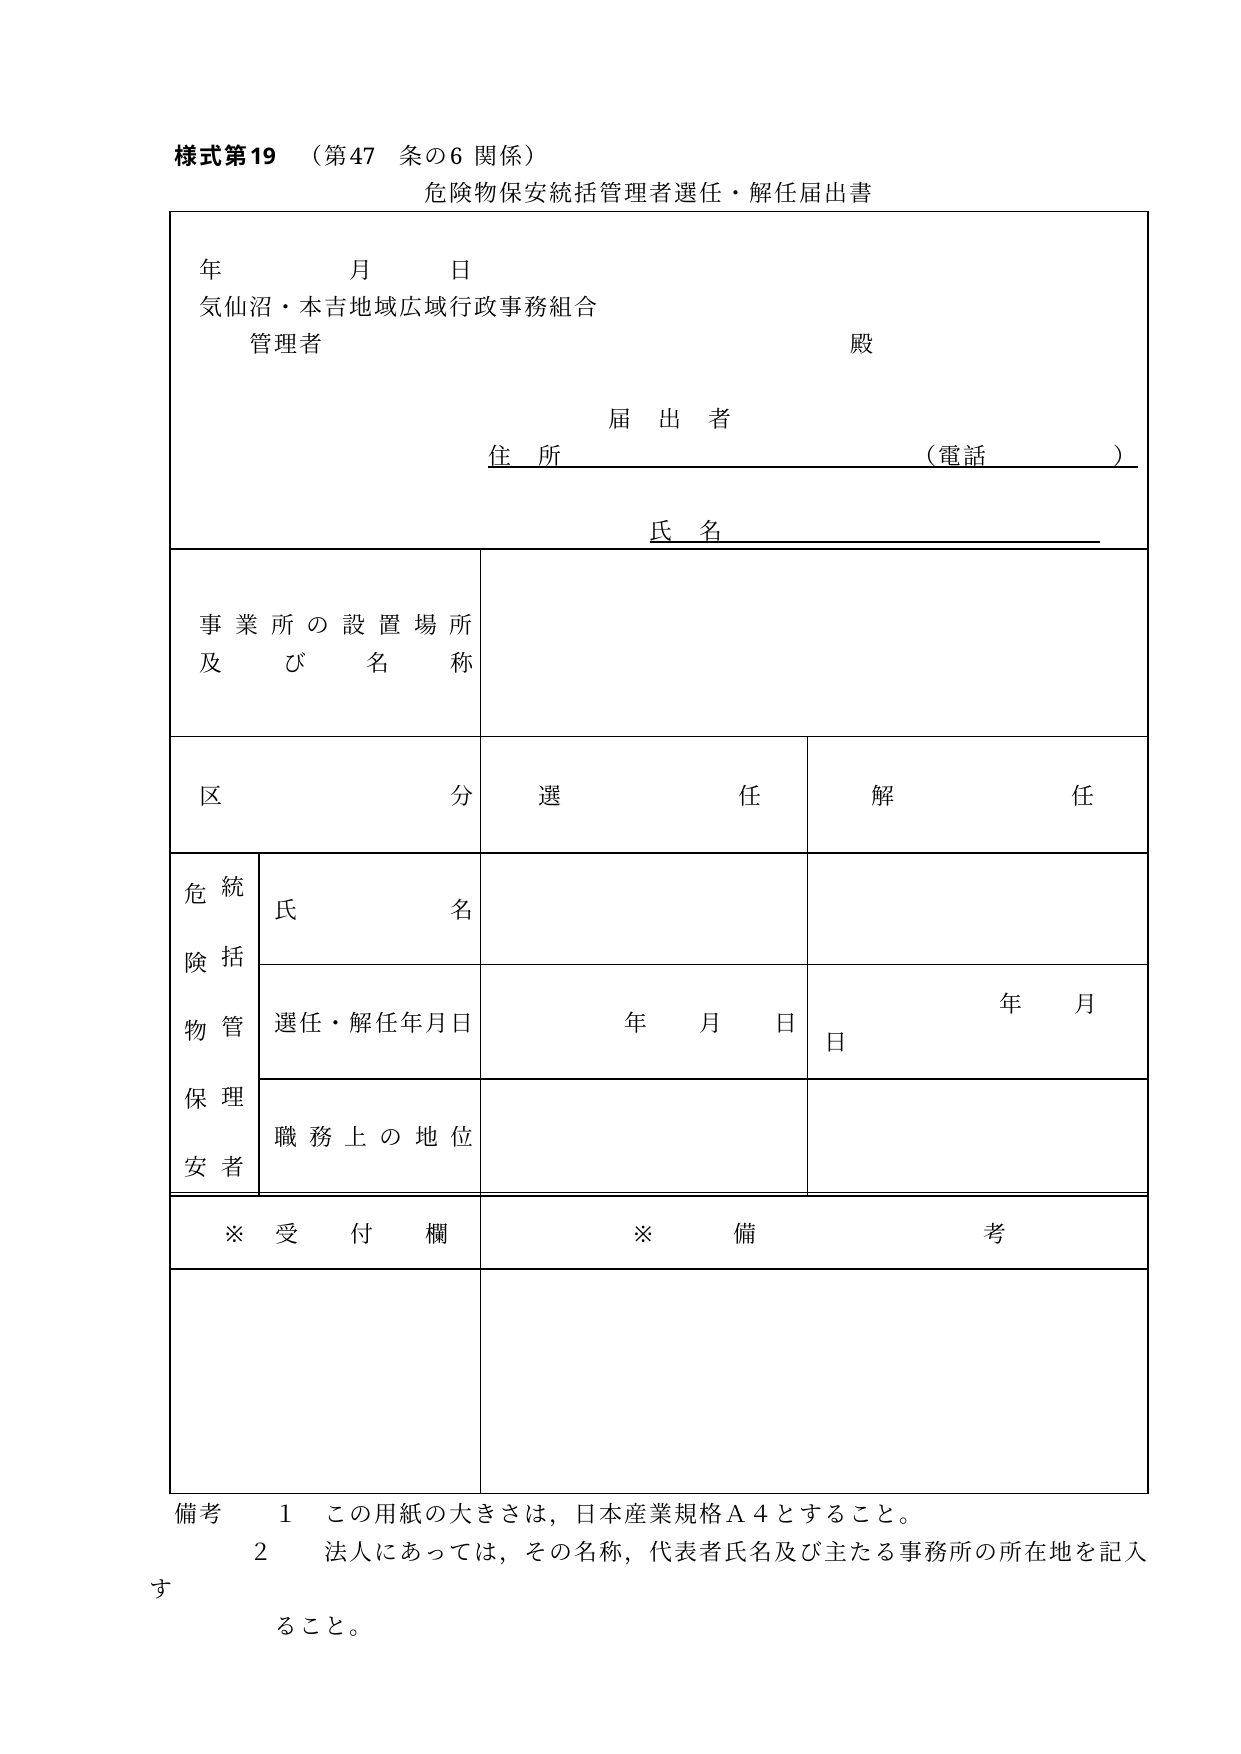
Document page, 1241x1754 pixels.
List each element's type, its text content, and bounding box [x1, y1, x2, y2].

table_cell 選任・解任年月日 [260, 965, 480, 1078]
table_cell 氏 名 [260, 854, 480, 964]
table_cell 区分 [171, 737, 480, 852]
text 様式第19（第47条の6関係） [149, 136, 1149, 173]
table_cell [481, 1270, 1147, 1493]
text 危険物保安統括管理者選任・解任届出書 [149, 173, 1149, 211]
table_cell [808, 854, 1147, 964]
table_cell [481, 854, 807, 964]
table_header 年 月 日 気仙沼・本吉地域広域行政事務組合 管理者 殿 届 出 者 住 所 （電話 ） 氏 名 [171, 212, 1147, 548]
table_cell 統括管理者 危険物保安 [171, 854, 258, 1192]
table_cell [808, 1080, 1147, 1192]
text ること。 [149, 1606, 1149, 1643]
table_cell 年 月 日 [808, 965, 1147, 1078]
text 備考 １ この用紙の大きさは，日本産業規格Ａ４とすること。 [149, 1494, 1149, 1532]
table_cell [481, 550, 1147, 736]
table_cell ※ 備 考 [481, 1197, 1147, 1268]
table_cell 事業所の設置場所 及び名称 [171, 550, 480, 736]
table_cell 年 月 日 [481, 965, 807, 1078]
table_cell 職務上の地位 [260, 1080, 480, 1192]
table_cell 解 任 [808, 737, 1147, 852]
table_cell 選 任 [481, 737, 807, 852]
table_cell [171, 1270, 480, 1493]
text ２ 法人にあっては，その名称，代表者氏名及び主たる事務所の所在地を記入す [149, 1532, 1149, 1606]
table_cell [481, 1080, 807, 1192]
table_cell ※ 受 付 欄 [171, 1197, 480, 1268]
